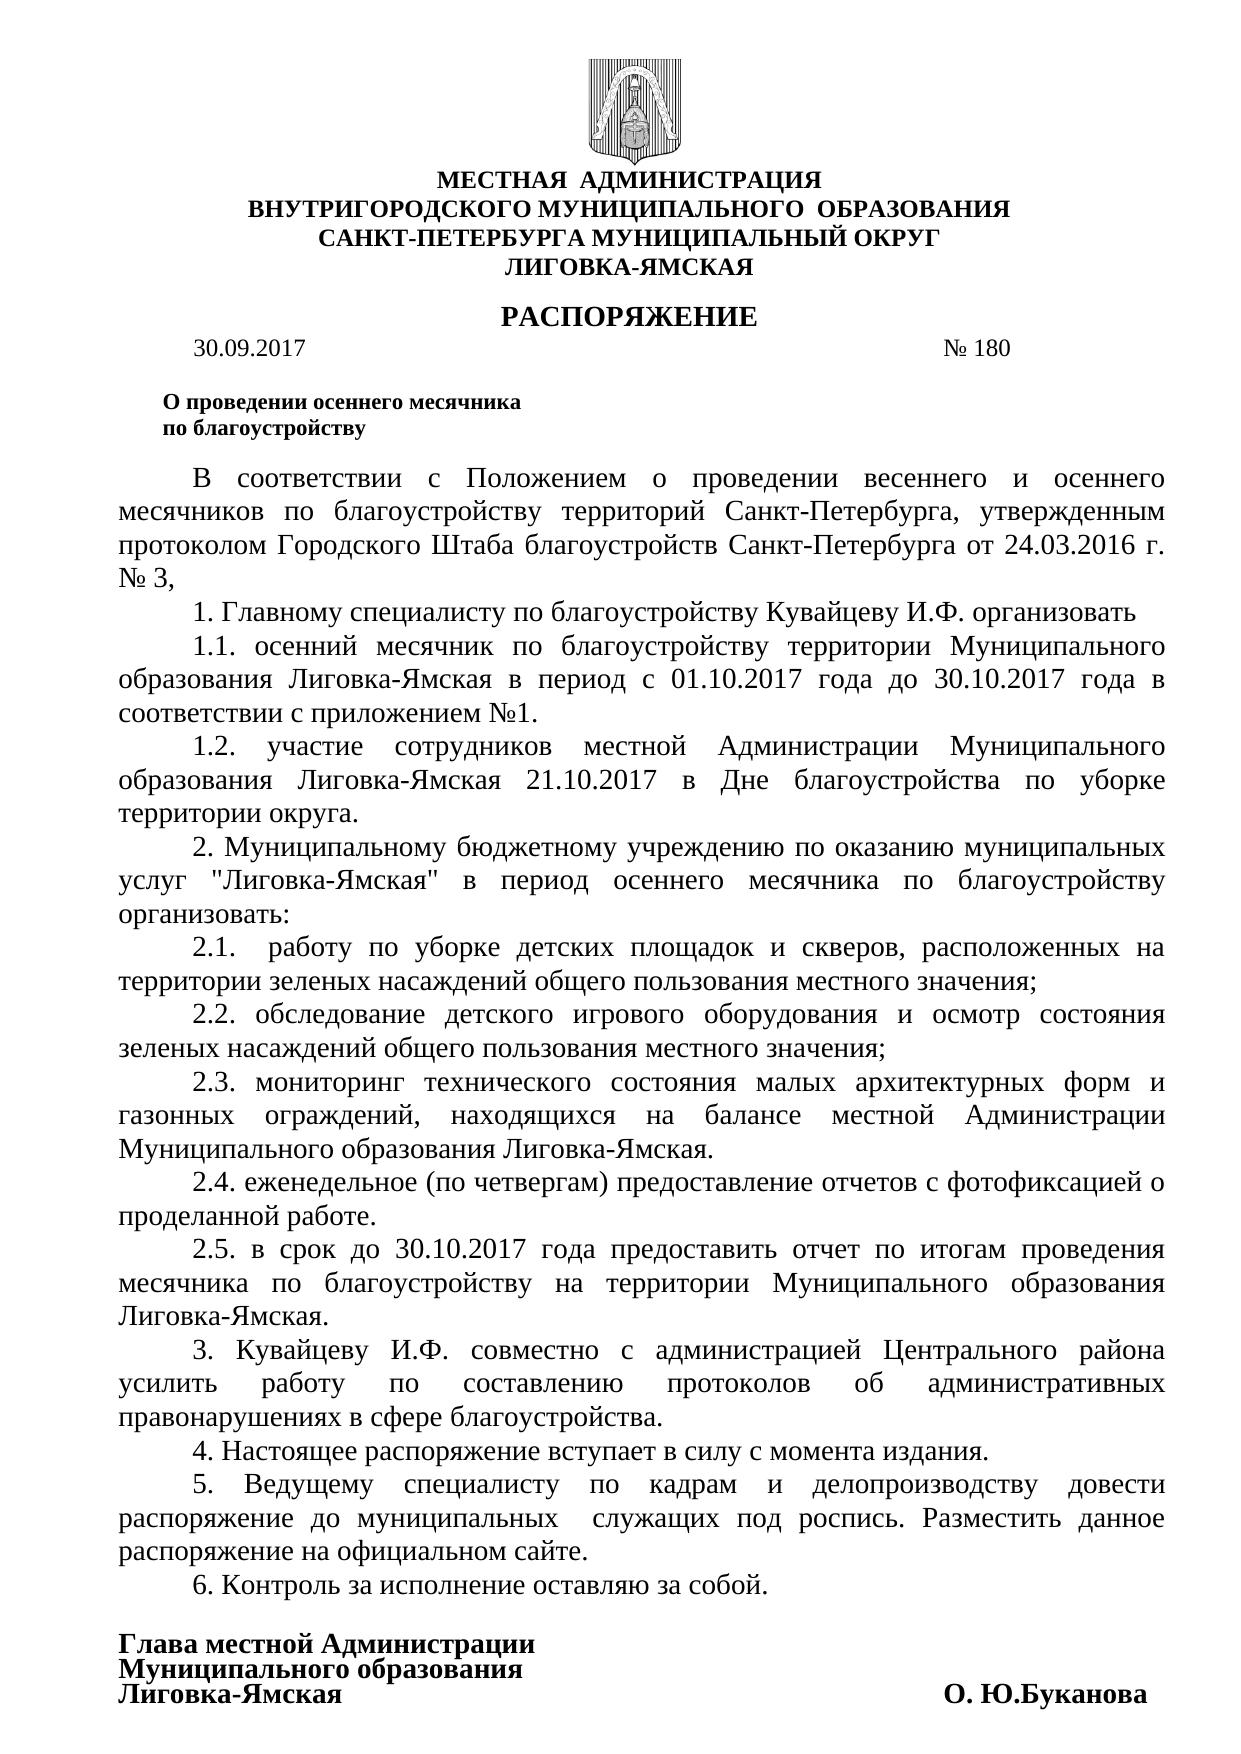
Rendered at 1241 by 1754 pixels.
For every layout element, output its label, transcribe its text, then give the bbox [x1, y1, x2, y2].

text 2.5. в срок до 30.10.2017 года предоставить отчет по итогам проведения месячника по благоустройству на территории Муниципального образования Лиговка-Ямская. [118, 1231, 1166, 1332]
text ЛИГОВКА-ЯМСКАЯ [107, 252, 1152, 280]
text САНКТ-ПЕТЕРБУРГА МУНИЦИПАЛЬНЫЙ ОКРУГ [107, 223, 1152, 252]
text 30.09.2017 № 180 [162, 333, 1166, 362]
text 2.4. еженедельное (по четвергам) предоставление отчетов с фотофиксацией о проделанной работе. [118, 1164, 1166, 1231]
text 2.1. работу по уборке детских площадок и скверов, расположенных на территории зеленых насаждений общего пользования местного значения; [118, 929, 1166, 997]
text Муниципального образования [118, 1659, 1166, 1684]
text 5. Ведущему специалисту по кадрам и делопроизводству довести распоряжение до муниципальных служащих под роспись. Разместить данное распоряжение на официальном сайте. [118, 1466, 1166, 1567]
text 4. Настоящее распоряжение вступает в силу с момента издания. [118, 1433, 1166, 1466]
text ВНУТРИГОРОДСКОГО МУНИЦИПАЛЬНОГО ОБРАЗОВАНИЯ [107, 194, 1152, 223]
text 1. Главному специалисту по благоустройству Кувайцеву И.Ф. организовать [118, 594, 1166, 628]
picture [588, 59, 681, 166]
text В соответствии с Положением о проведении весеннего и осеннего месячников по благоустройству территорий Санкт-Петербурга, утвержденным протоколом Городского Штаба благоустройств Санкт-Петербурга от 24.03.2016 г. № 3, [118, 460, 1166, 594]
text Лиговка-Ямская О. Ю.Буканова [118, 1684, 1166, 1709]
text Глава местной Администрации [118, 1634, 1166, 1659]
text 2.2. обследование детского игрового оборудования и осмотр состояния зеленых насаждений общего пользования местного значения; [118, 997, 1166, 1064]
text 3. Кувайцеву И.Ф. совместно с администрацией Центрального района усилить работу по составлению протоколов об административных правонарушениях в сфере благоустройства. [118, 1332, 1166, 1433]
text 1.1. осенний месячник по благоустройству территории Муниципального образования Лиговка-Ямская в период с 01.10.2017 года до 30.10.2017 года в соответствии с приложением №1. [118, 628, 1166, 728]
text 2. Муниципальному бюджетному учреждению по оказанию муниципальных услуг "Лиговка-Ямская" в период осеннего месячника по благоустройству организовать: [118, 829, 1166, 929]
text О проведении осеннего месячника [162, 388, 1166, 414]
text по благоустройству [162, 414, 1166, 441]
text 2.3. мониторинг технического состояния малых архитектурных форм и газонных ограждений, находящихся на балансе местной Администрации Муниципального образования Лиговка-Ямская. [118, 1064, 1166, 1164]
text 1.2. участие сотрудников местной Администрации Муниципального образования Лиговка-Ямская 21.10.2017 в Дне благоустройства по уборке территории округа. [118, 728, 1166, 829]
text 6. Контроль за исполнение оставляю за собой. [118, 1567, 1166, 1600]
subtitle РАСПОРЯЖЕНИЕ [107, 299, 1152, 333]
text МЕСТНАЯ АДМИНИСТРАЦИЯ [107, 165, 1152, 194]
